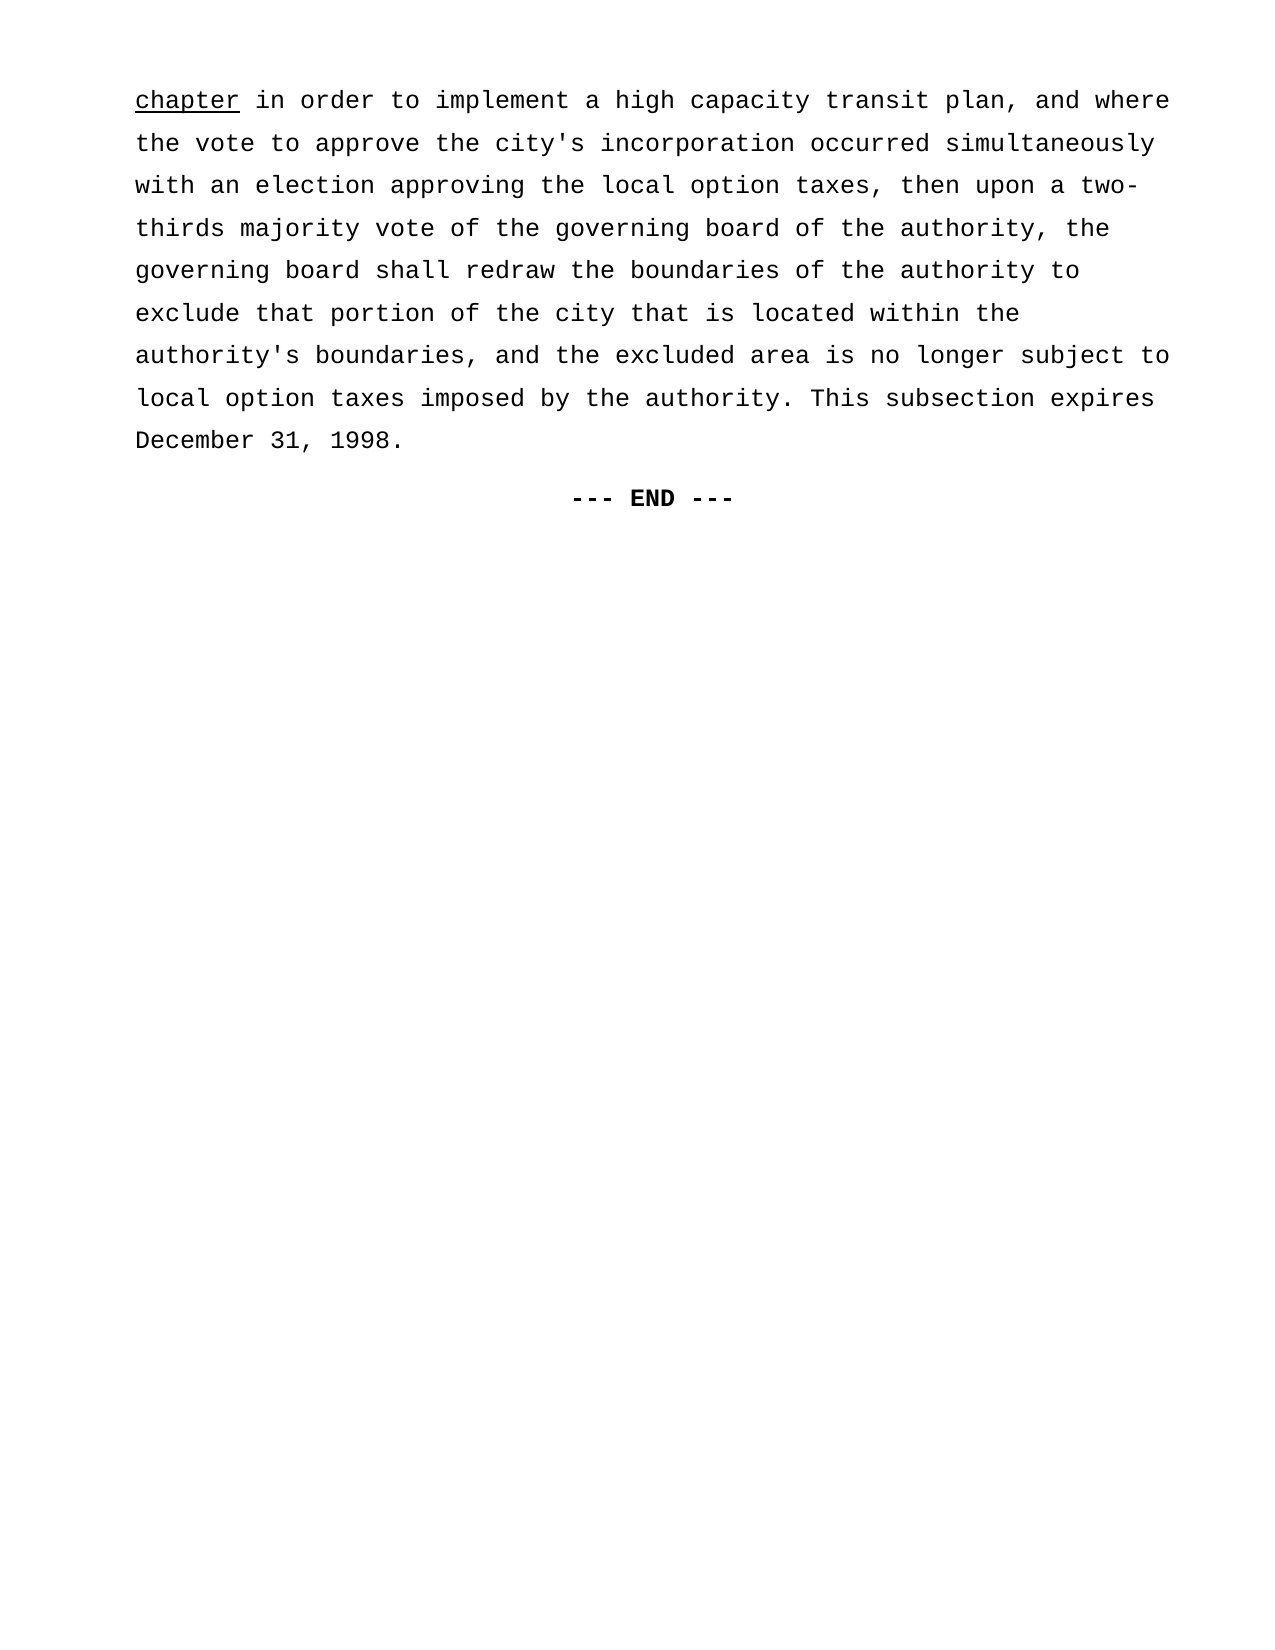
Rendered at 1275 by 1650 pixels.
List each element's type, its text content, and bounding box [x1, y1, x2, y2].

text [135, 75, 1170, 457]
text --- END --- [135, 486, 1170, 514]
